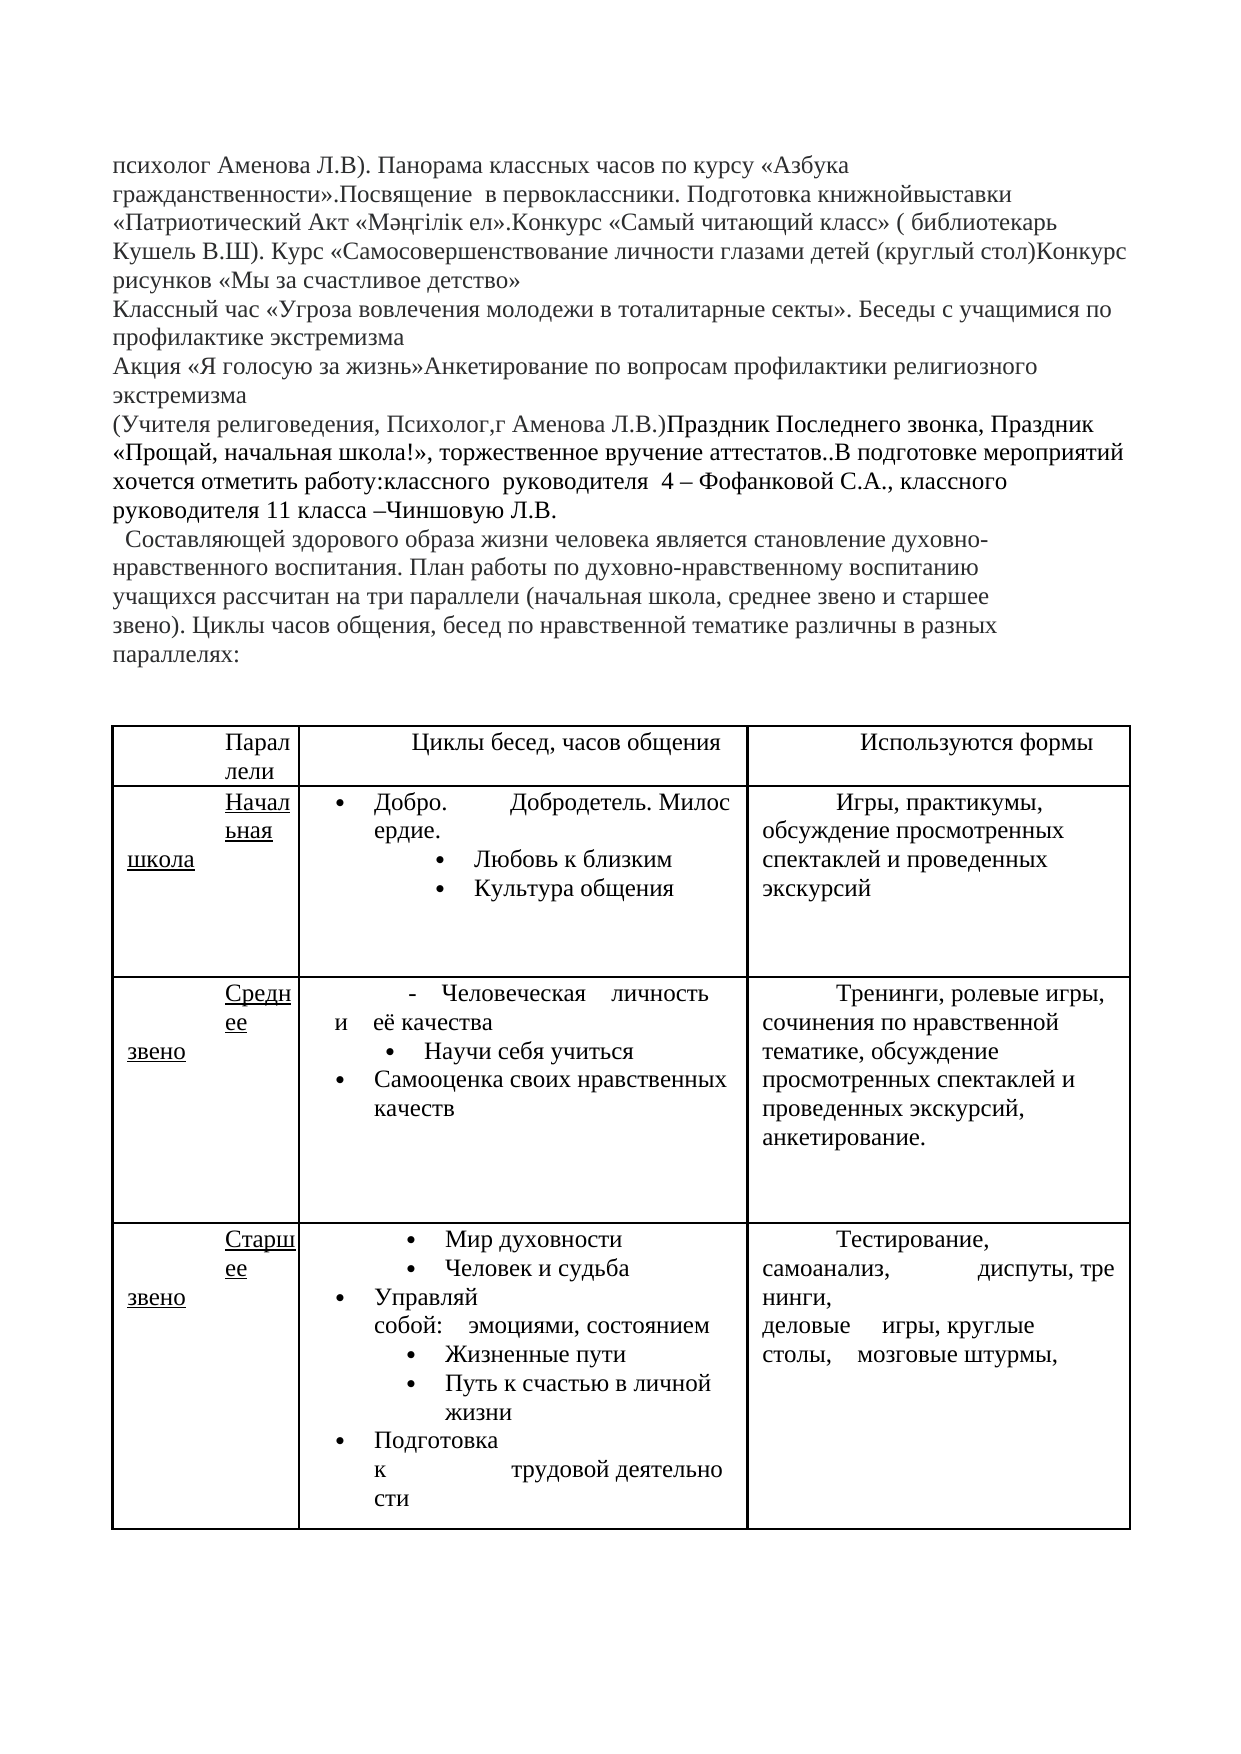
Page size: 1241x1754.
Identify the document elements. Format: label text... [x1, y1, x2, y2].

text Классный час «Угроза вовлечения молодежи в тоталитарные секты». Беседы с учащимися по профилактике экстремизма [112, 294, 1128, 351]
text Составляющей здорового образа жизни человека является становление духовно- нравственного воспитания. План работы по духовно-нравственному воспитанию учащихся рассчитан на три параллели (начальная школа, среднее звено и старшее звено). Циклы часов общения, бесед по нравственной тематике различны в разных параллелях: [112, 524, 1059, 667]
table_cell - Человеческая личность и её качества Научи себя учиться Самооценка своих нравственных качеств [300, 978, 746, 1222]
table_header Используются формы [749, 727, 1129, 784]
table_cell Тестирование, самоанализ, диспуты, тренинги, деловые игры, круглые столы, мозговые штурмы, [749, 1224, 1129, 1528]
table_cell Игры, практикумы, обсуждение просмотренных спектаклей и проведенных экскурсий [749, 787, 1129, 976]
table_cell Среднее звено [114, 978, 298, 1222]
table_cell Тренинги, ролевые игры, сочинения по нравственной тематике, обсуждение просмотренных спектаклей и проведенных экскурсий, анкетирование. [749, 978, 1129, 1222]
text Акция «Я голосую за жизнь»Анкетирование по вопросам профилактики религиозного экстремизма [112, 351, 1128, 409]
table_cell Мир духовности Человек и судьба Управляй собой: эмоциями, состоянием Жизненные пути Путь к счастью в личной жизни Подготовка к трудовой деятельности [300, 1224, 746, 1528]
table_cell Старшее звено [114, 1224, 298, 1528]
table_cell Добро. Добродетель. Милосердие. Любовь к близким Культура общения [300, 787, 746, 976]
table_cell Начальная школа [114, 787, 298, 976]
table_header Циклы бесед, часов общения [300, 727, 746, 784]
table_header Параллели [114, 727, 298, 784]
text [112, 150, 1128, 294]
text (Учителя религоведения, Психолог,г Аменова Л.В.)Праздник Последнего звонка, Праздник «Прощай, начальная школа!», торжественное вручение аттестатов..В подготовке мероприятий хочется отметить работу:классного руководителя 4 – Фофанковой С.А., классного руководителя 11 класса –Чиншовую Л.В. [112, 409, 1128, 524]
